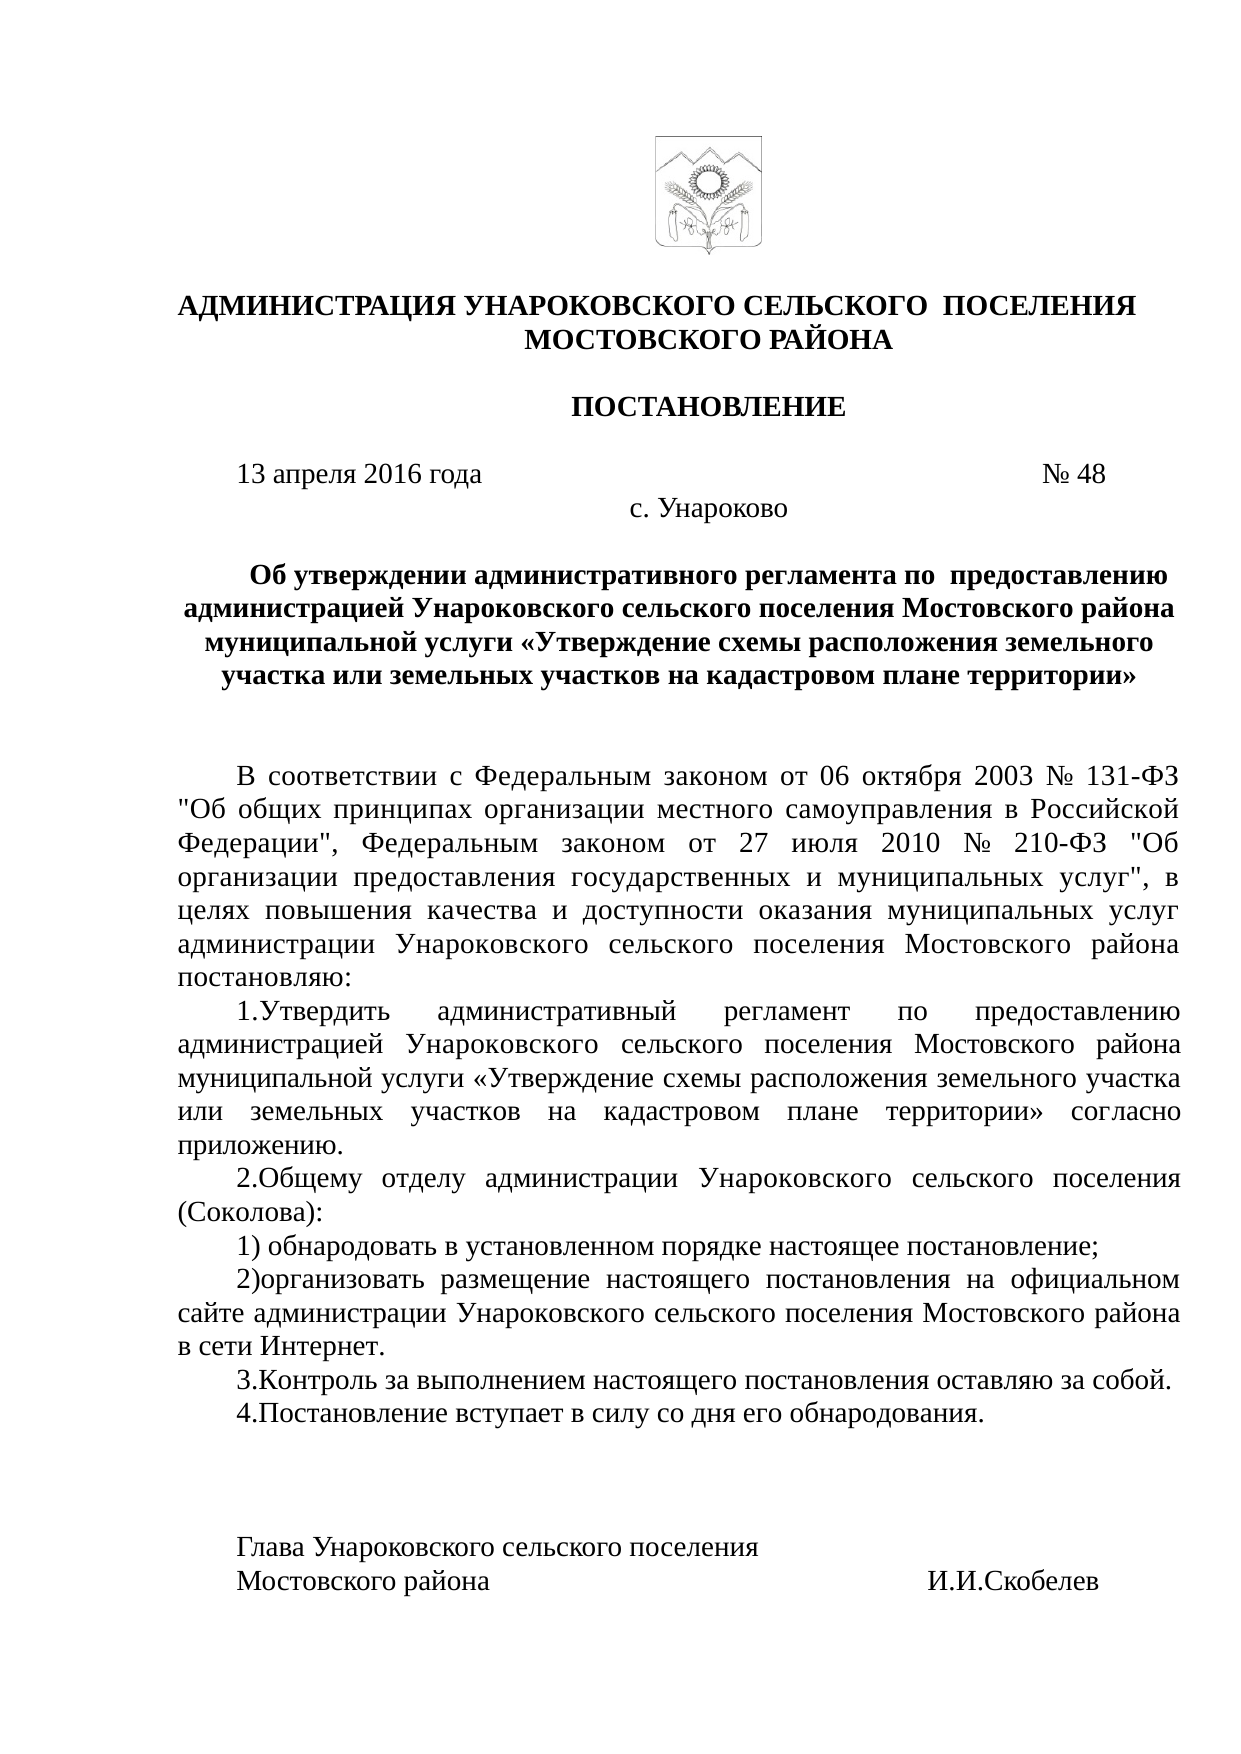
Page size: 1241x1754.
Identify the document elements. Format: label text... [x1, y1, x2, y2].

text ПОСТАНОВЛЕНИЕ [177, 389, 1181, 423]
text МОСТОВСКОГО РАЙОНА [177, 322, 1181, 356]
text 2.Общему отделу администрации Унароковского сельского поселения (Соколова): [177, 1161, 1181, 1228]
text 1) обнародовать в установленном порядке настоящее постановление; [177, 1228, 1181, 1261]
text В соответствии с Федеральным законом от 06 октября 2003 № 131-ФЗ "Об общих принципах организации местного самоуправления в Российской Федерации", Федеральным законом от 27 июля 2010 № 210-ФЗ "Об организации предоставления государственных и муниципальных услуг", в целях повышения качества и доступности оказания муниципальных услуг администрации Унароковского сельского поселения Мостовского района постановляю: [177, 758, 1181, 993]
text 2)организовать размещение настоящего постановления на официальном сайте администрации Унароковского сельского поселения Мостовского района в сети Интернет. [177, 1261, 1181, 1362]
text Глава Унароковского сельского поселения [177, 1529, 1181, 1563]
text Об утверждении административного регламента по предоставлению администрацией Унароковского сельского поселения Мостовского района муниципальной услуги «Утверждение схемы расположения земельного участка или земельных участков на кадастровом плане территории» [177, 557, 1181, 691]
text АДМИНИСТРАЦИЯ УНАРОКОВСКОГО СЕЛЬСКОГО ПОСЕЛЕНИЯ [177, 288, 1181, 322]
text с. Унароково [177, 490, 1181, 523]
text 3.Контроль за выполнением настоящего постановления оставляю за собой. [177, 1362, 1181, 1395]
text 4.Постановление вступает в силу со дня его обнародования. [177, 1395, 1181, 1429]
text 1.Утвердить административный регламент по предоставлению администрацией Унароковского сельского поселения Мостовского района муниципальной услуги «Утверждение схемы расположения земельного участка или земельных участков на кадастровом плане территории» согласно приложению. [177, 993, 1181, 1161]
picture [655, 136, 762, 255]
text 13 апреля 2016 года № 48 [177, 456, 1181, 490]
text Мостовского района И.И.Скобелев [177, 1563, 1181, 1597]
